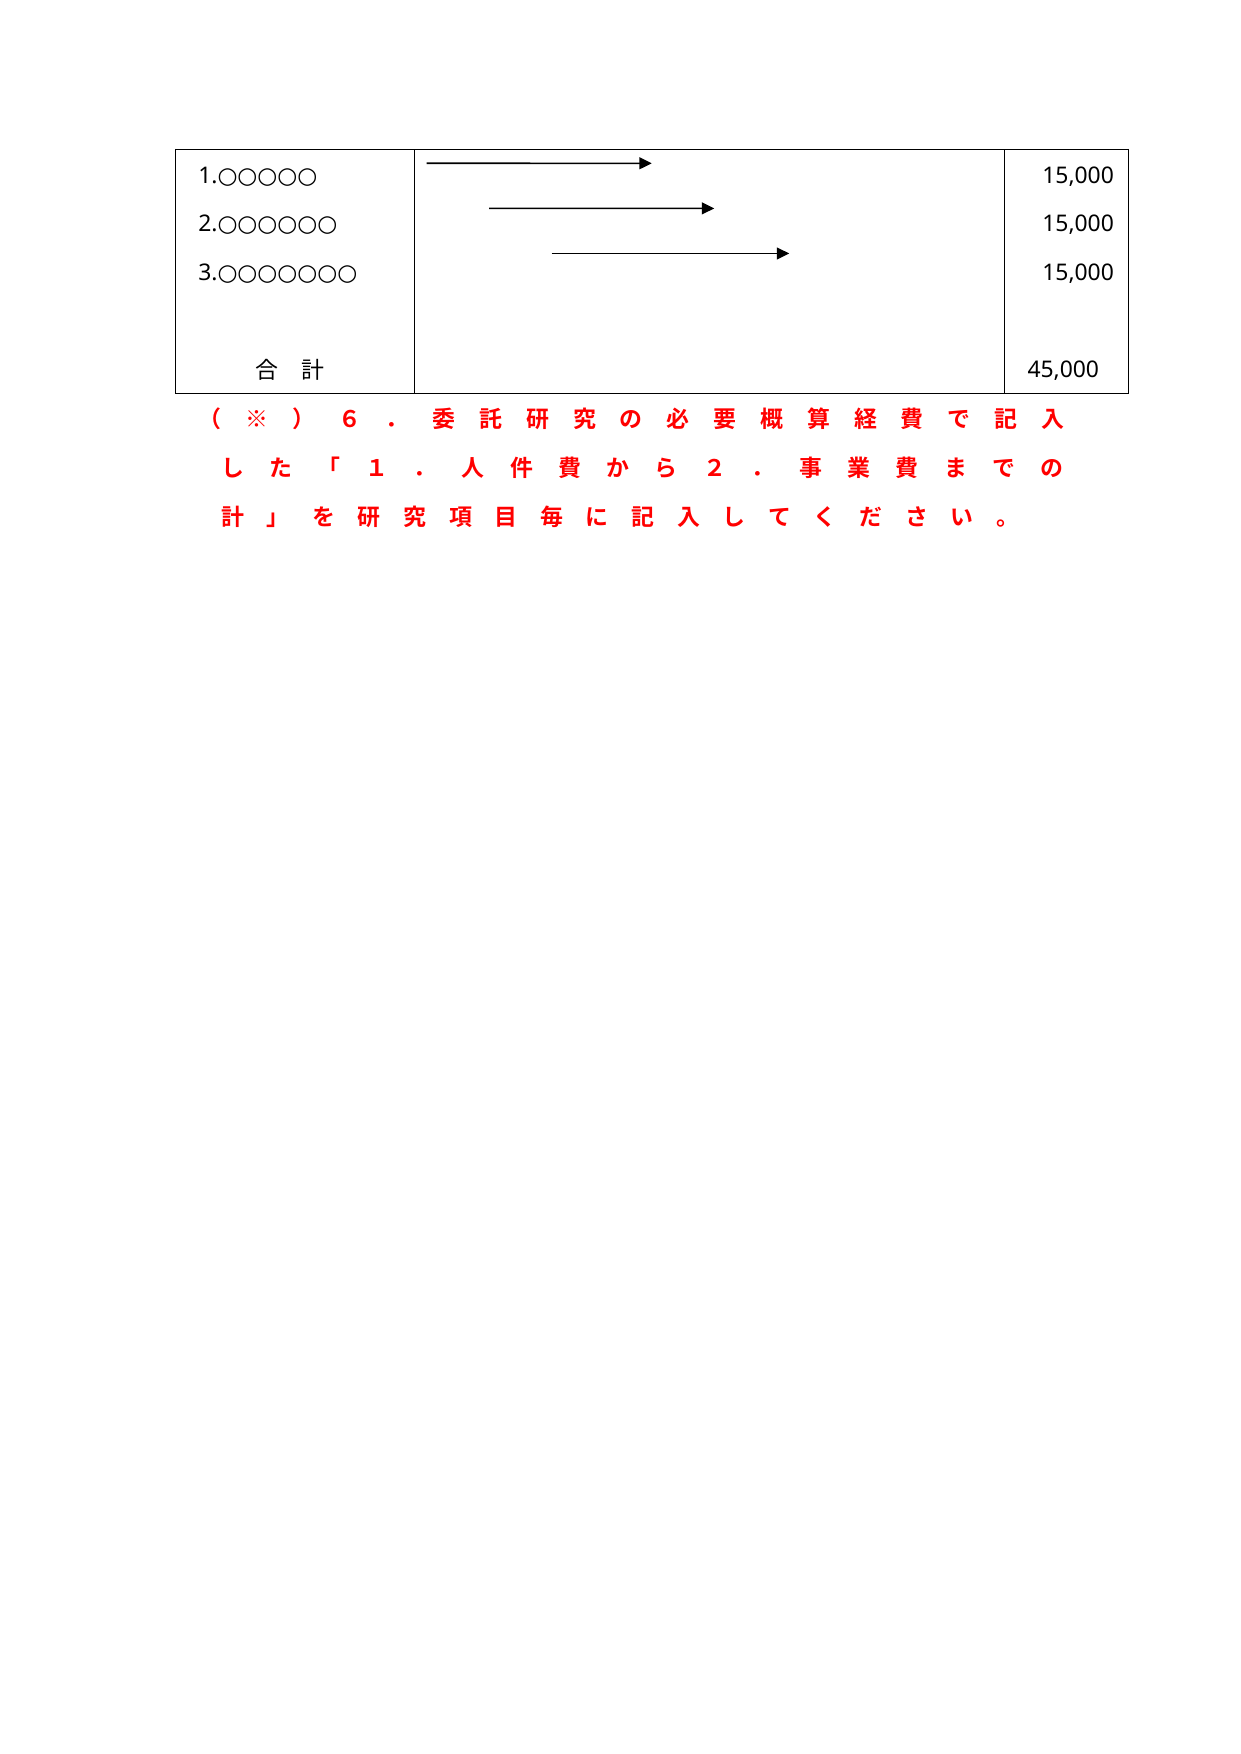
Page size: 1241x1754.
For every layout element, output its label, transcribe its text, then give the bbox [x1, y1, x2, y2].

table_cell 1.○○○○○ 2.○○○○○○ 3.○○○○○○○ 合計 [176, 150, 414, 393]
text （※）６．委託研究の必要概算経費で記入した「１．人件費から２．事業費までの計」を研究項目毎に記入してください。 [175, 394, 1088, 539]
table_cell 15,000 15,000 15,000 45,000 [1005, 150, 1128, 393]
table_cell [415, 150, 1004, 393]
